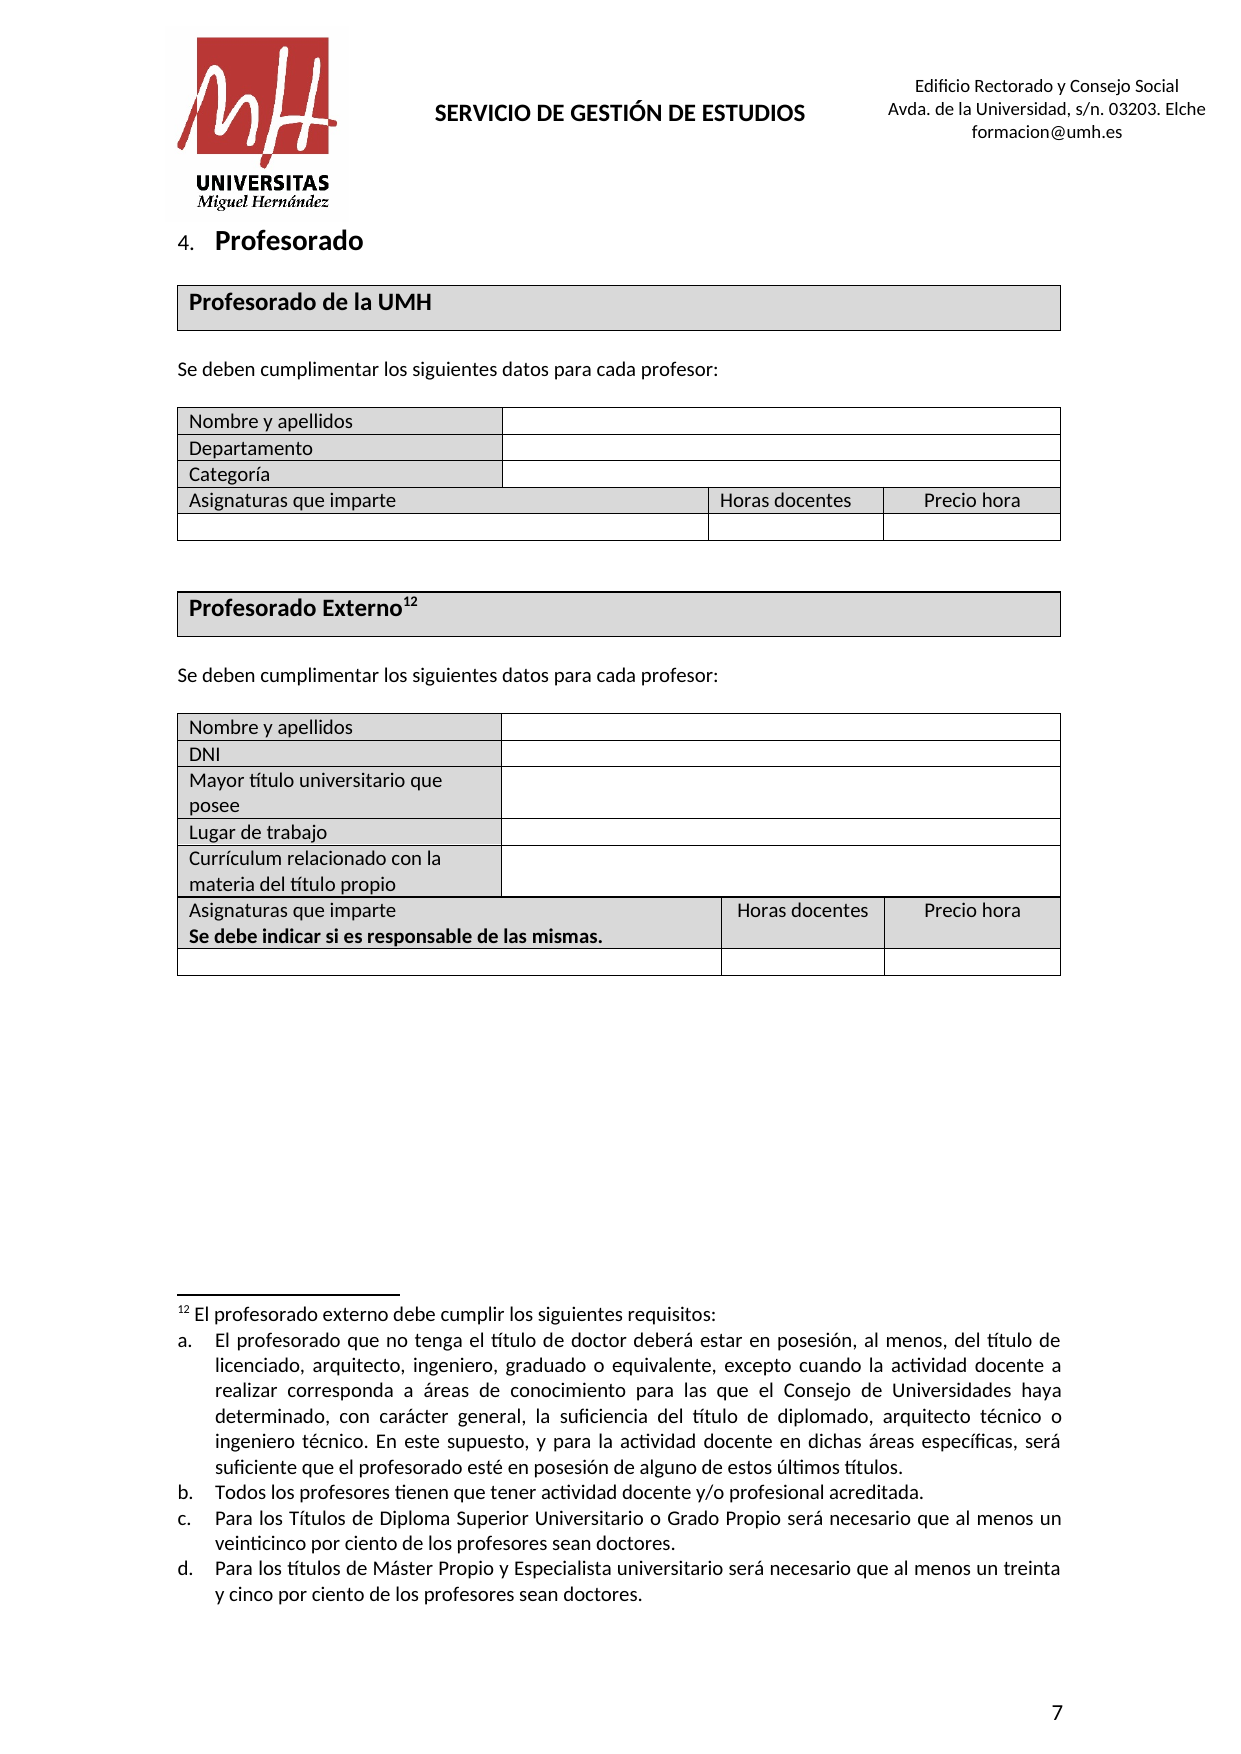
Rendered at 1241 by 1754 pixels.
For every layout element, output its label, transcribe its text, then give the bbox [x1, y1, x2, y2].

table_cell [722, 949, 884, 975]
table_cell Precio hora [884, 488, 1060, 513]
table_cell Currículum relacionado con la materia del título propio [178, 846, 501, 896]
picture [164, 26, 350, 222]
table_header Profesorado de la UMH [178, 286, 1060, 330]
table_header [503, 408, 1060, 434]
table_cell Mayor título universitario que posee [178, 767, 501, 818]
text Se deben cumplimentar los siguientes datos para cada profesor: [177, 356, 1063, 382]
table_cell [178, 949, 721, 975]
table_header Profesorado Externo [178, 593, 1060, 636]
table_cell Lugar de trabajo [178, 819, 501, 844]
table_cell [709, 514, 883, 539]
table_cell [502, 846, 1060, 896]
table_cell [884, 514, 1060, 539]
table_cell Asignaturas que imparte [178, 488, 708, 513]
table_header [502, 714, 1060, 740]
table_cell [502, 767, 1060, 818]
table_header Nombre y apellidos [178, 714, 501, 740]
table_cell Departamento [178, 435, 502, 460]
table_header Nombre y apellidos [178, 408, 502, 434]
list Profesorado [177, 222, 1063, 257]
table_cell [885, 949, 1060, 975]
text Se deben cumplimentar los siguientes datos para cada profesor: [177, 662, 1063, 688]
table_cell [503, 461, 1060, 487]
table_cell Asignaturas que imparte Se debe indicar si es responsable de las mismas. [178, 898, 721, 948]
table_cell [178, 514, 708, 539]
table_cell [503, 435, 1060, 460]
table_cell DNI [178, 741, 501, 766]
table_cell Categoría [178, 461, 502, 487]
table_cell Horas docentes [722, 898, 884, 948]
table_cell Horas docentes [709, 488, 883, 513]
table_cell [502, 819, 1060, 844]
table_cell [502, 741, 1060, 766]
table_cell Precio hora [885, 898, 1060, 948]
